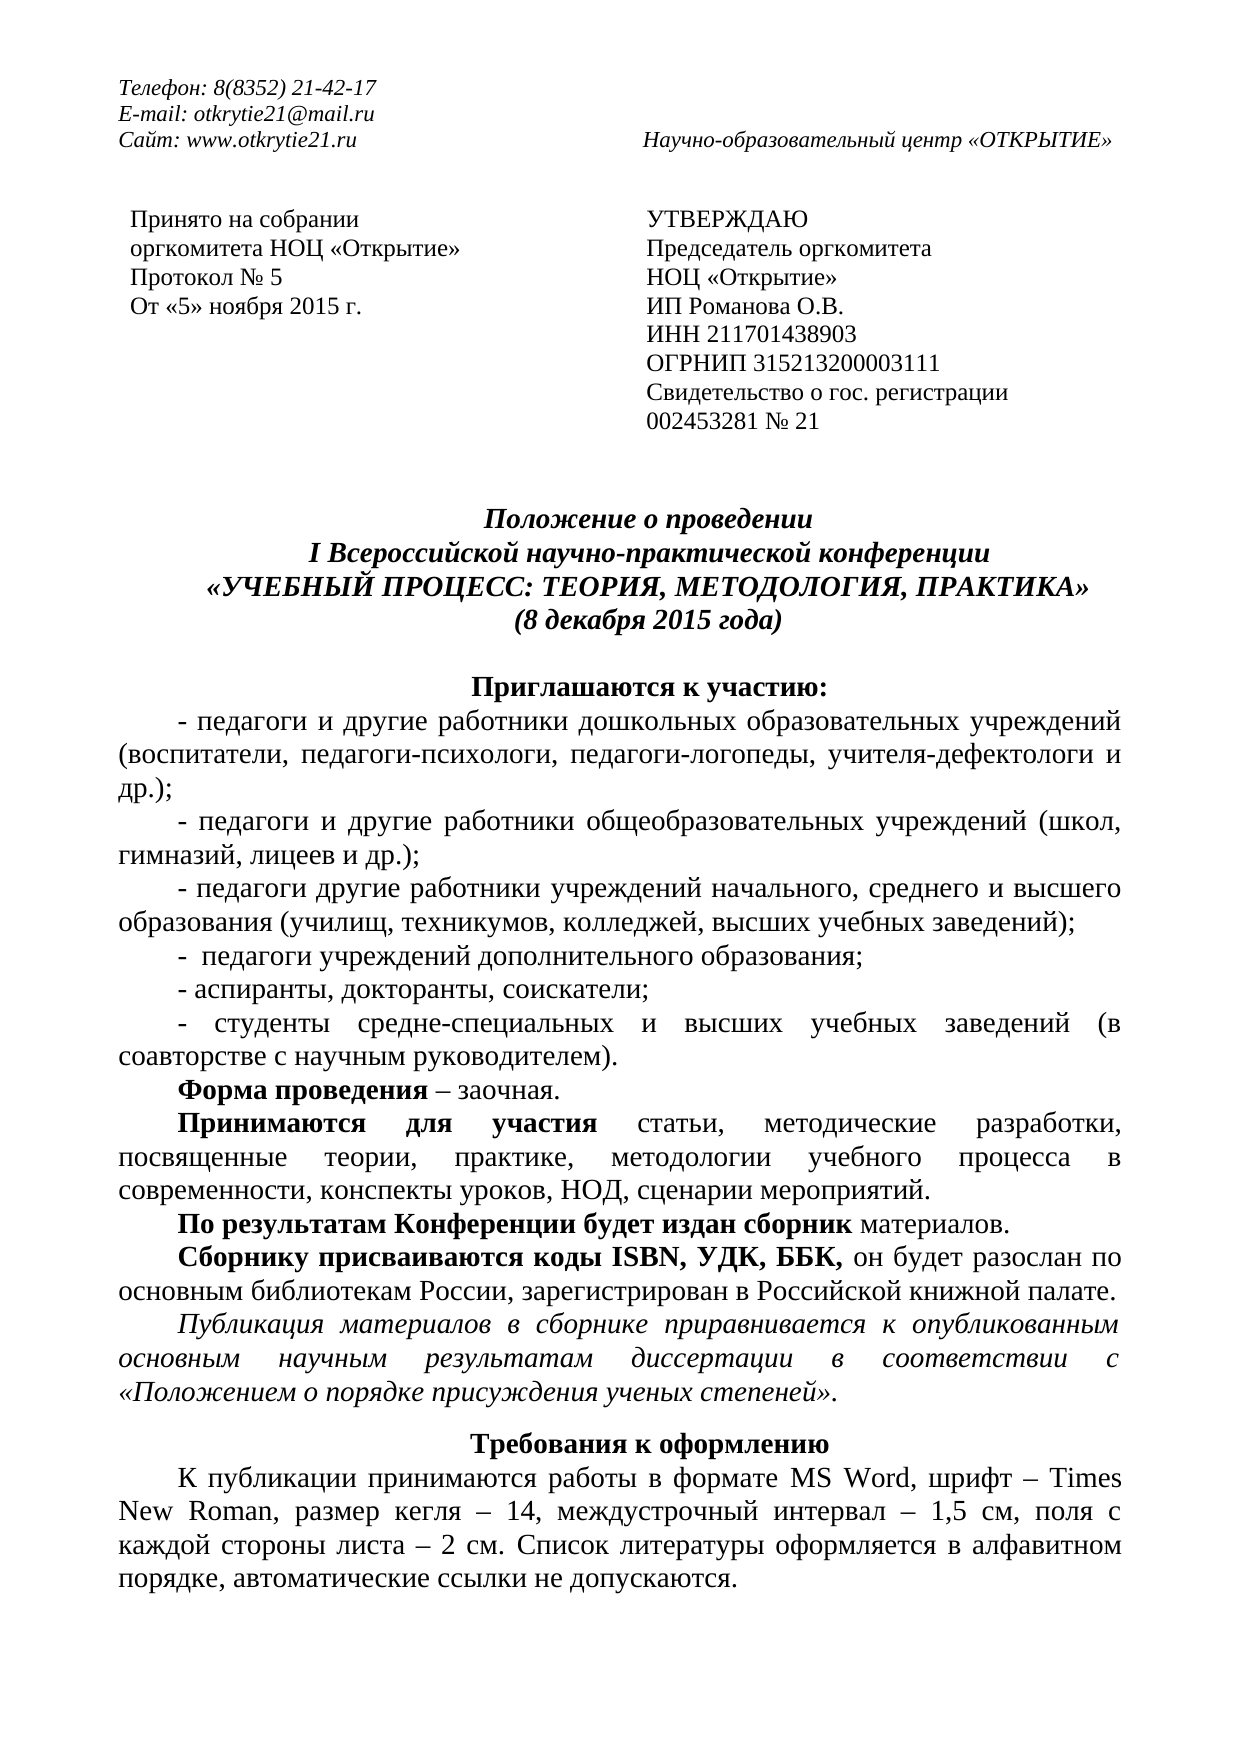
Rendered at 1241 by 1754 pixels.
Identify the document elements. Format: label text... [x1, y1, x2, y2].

text Сборнику присваиваются коды ISBN, УДК, ББК, он будет разослан по основным библиотекам России, зарегистрирован в Российской книжной палате. [118, 1239, 1122, 1273]
text I Всероссийской научно-практической конференции [118, 535, 1122, 569]
text Положение о проведении [118, 502, 1122, 535]
text Публикация материалов в сборнике приравнивается к опубликованным основным научным результатам диссертации в соответствии с «Положением о порядке присуждения ученых степеней». [118, 1307, 1122, 1407]
text - аспиранты, докторанты, соискатели; [118, 971, 1122, 1005]
table_header УТВЕРЖДАЮ Председатель оргкомитета НОЦ «Открытие» ИП Романова О.В. ИНН 211701438903 ОГРНИП 315213200003111 Свидетельство о гос. регистрации 002453281 № 21 [635, 205, 1122, 463]
text К публикации принимаются работы в формате MS Word, шрифт – Times New Roman, размер кегля – 14, междустрочный интервал – 1,5 см, поля с каждой стороны листа – 2 см. Список литературы оформляется в алфавитном порядке, автоматические ссылки не допускаются. [118, 1460, 1122, 1594]
text - педагоги учреждений дополнительного образования; [118, 938, 1122, 971]
text - педагоги и другие работники общеобразовательных учреждений (школ, гимназий, лицеев и др.); [118, 803, 1122, 871]
text Форма проведения – заочная. [118, 1072, 1122, 1105]
text По результатам Конференции будет издан сборник материалов. [118, 1206, 1122, 1239]
text - педагоги другие работники учреждений начального, среднего и высшего образования (училищ, техникумов, колледжей, высших учебных заведений); [118, 871, 1122, 938]
text (8 декабря 2015 года) [118, 602, 1122, 636]
text Принимаются для участия статьи, методические разработки, посвященные теории, практике, методологии учебного процесса в современности, конспекты уроков, НОД, сценарии мероприятий. [118, 1105, 1122, 1206]
table_header Принято на собрании оргкомитета НОЦ «Открытие» Протокол № 5 От «5» ноября 2015 г. [119, 205, 635, 463]
text - педагоги и другие работники дошкольных образовательных учреждений (воспитатели, педагоги-психологи, педагоги-логопеды, учителя-дефектологи и др.); [118, 703, 1122, 803]
text Требования к оформлению [118, 1426, 1122, 1460]
text «УЧЕБНЫЙ ПРОЦЕСС: ТЕОРИЯ, МЕТОДОЛОГИЯ, ПРАКТИКА» [118, 569, 1122, 602]
text - студенты средне-специальных и высших учебных заведений (в соавторстве с научным руководителем). [118, 1005, 1122, 1072]
text Приглашаются к участию: [118, 669, 1122, 703]
